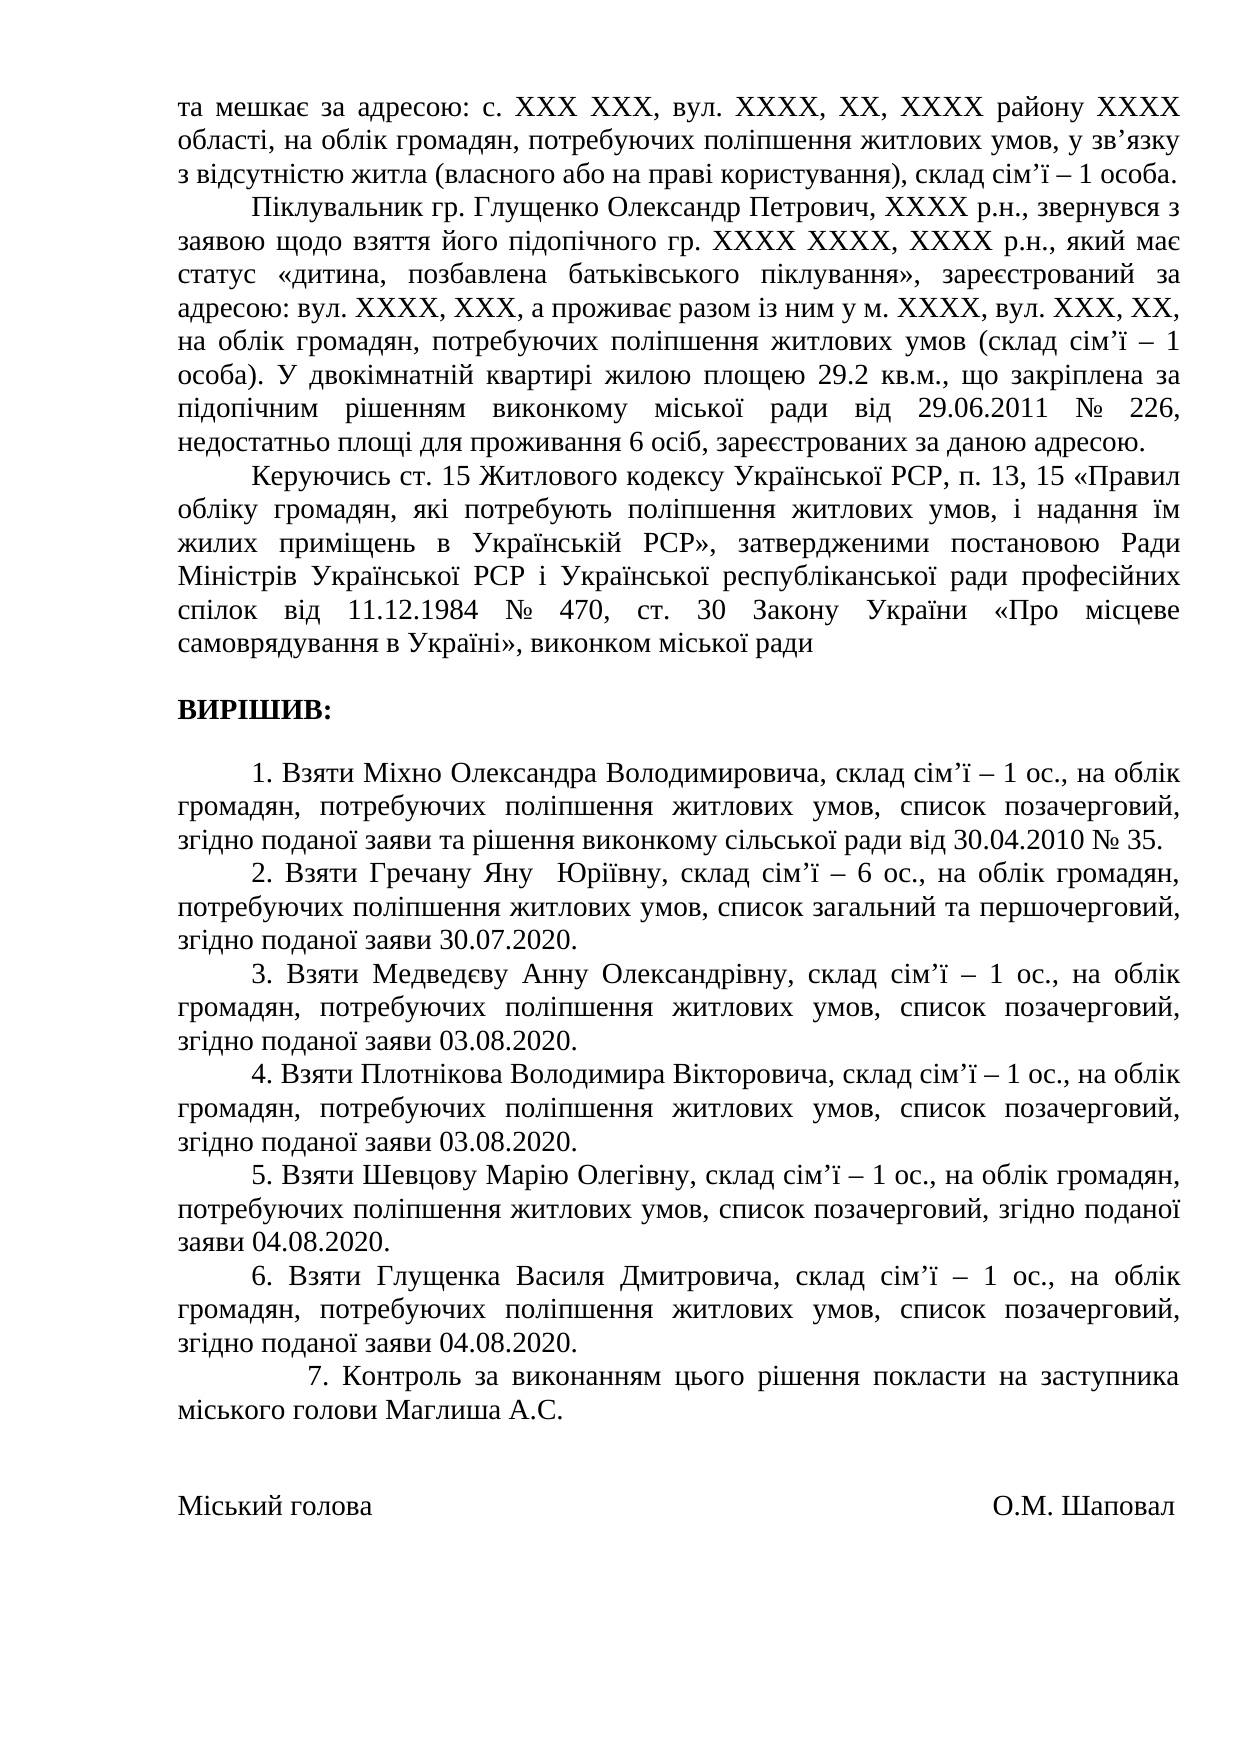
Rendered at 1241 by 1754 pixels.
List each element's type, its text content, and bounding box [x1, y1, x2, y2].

text Керуючись ст. 15 Житлового кодексу Української РСР, п. 13, 15 «Правил обліку громадян, які потребують поліпшення житлових умов, і надання їм жилих приміщень в Українській РСР», затвердженими постановою Ради Міністрів Української РСР і Української республіканської ради професійних спілок від 11.12.1984 № 470, ст. 30 Закону України «Про місцеве самоврядування в Україні», виконком міської ради [177, 458, 1181, 659]
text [177, 89, 1181, 189]
text 1. Взяти Міхно Олександра Володимировича, склад сім’ї – 1 ос., на облік громадян, потребуючих поліпшення житлових умов, список позачерговий, згідно поданої заяви та рішення виконкому сільської ради від 30.04.2010 № 35. [177, 755, 1181, 855]
text 5. Взяти Шевцову Марію Олегівну, склад сім’ї – 1 ос., на облік громадян, потребуючих поліпшення житлових умов, список позачерговий, згідно поданої заяви 04.08.2020. [177, 1157, 1181, 1258]
text 3. Взяти Медведєву Анну Олександрівну, склад сім’ї – 1 ос., на облік громадян, потребуючих поліпшення житлових умов, список позачерговий, згідно поданої заяви 03.08.2020. [177, 956, 1181, 1057]
text Міський голова О.М. Шаповал [177, 1488, 1181, 1521]
text ВИРІШИВ: [177, 692, 1181, 726]
text 7. Контроль за виконанням цього рішення покласти на заступника міського голови Маглиша А.С. [177, 1358, 1181, 1426]
text Піклувальник гр. Глущенко Олександр Петрович, ХХХХ р.н., звернувся з заявою щодо взяття його підопічного гр. ХХХХ ХХХХ, ХХХХ р.н., який має статус «дитина, позбавлена батьківського піклування», зареєстрований за адресою: вул. ХХХХ, ХХХ, а проживає разом із ним у м. ХХХХ, вул. ХХХ, ХХ, на облік громадян, потребуючих поліпшення житлових умов (склад сім’ї – 1 особа). У двокімнатній квартирі жилою площею 29.2 кв.м., що закріплена за підопічним рішенням виконкому міської ради від 29.06.2011 № 226, недостатньо площі для проживання 6 осіб, зареєстрованих за даною адресою. [177, 189, 1181, 458]
text 4. Взяти Плотнікова Володимира Вікторовича, склад сім’ї – 1 ос., на облік громадян, потребуючих поліпшення житлових умов, список позачерговий, згідно поданої заяви 03.08.2020. [177, 1057, 1181, 1157]
text 2. Взяти Гречану Яну Юріївну, склад сім’ї – 6 ос., на облік громадян, потребуючих поліпшення житлових умов, список загальний та першочерговий, згідно поданої заяви 30.07.2020. [177, 855, 1181, 956]
text 6. Взяти Глущенка Василя Дмитровича, склад сім’ї – 1 ос., на облік громадян, потребуючих поліпшення житлових умов, список позачерговий, згідно поданої заяви 04.08.2020. [177, 1258, 1181, 1358]
